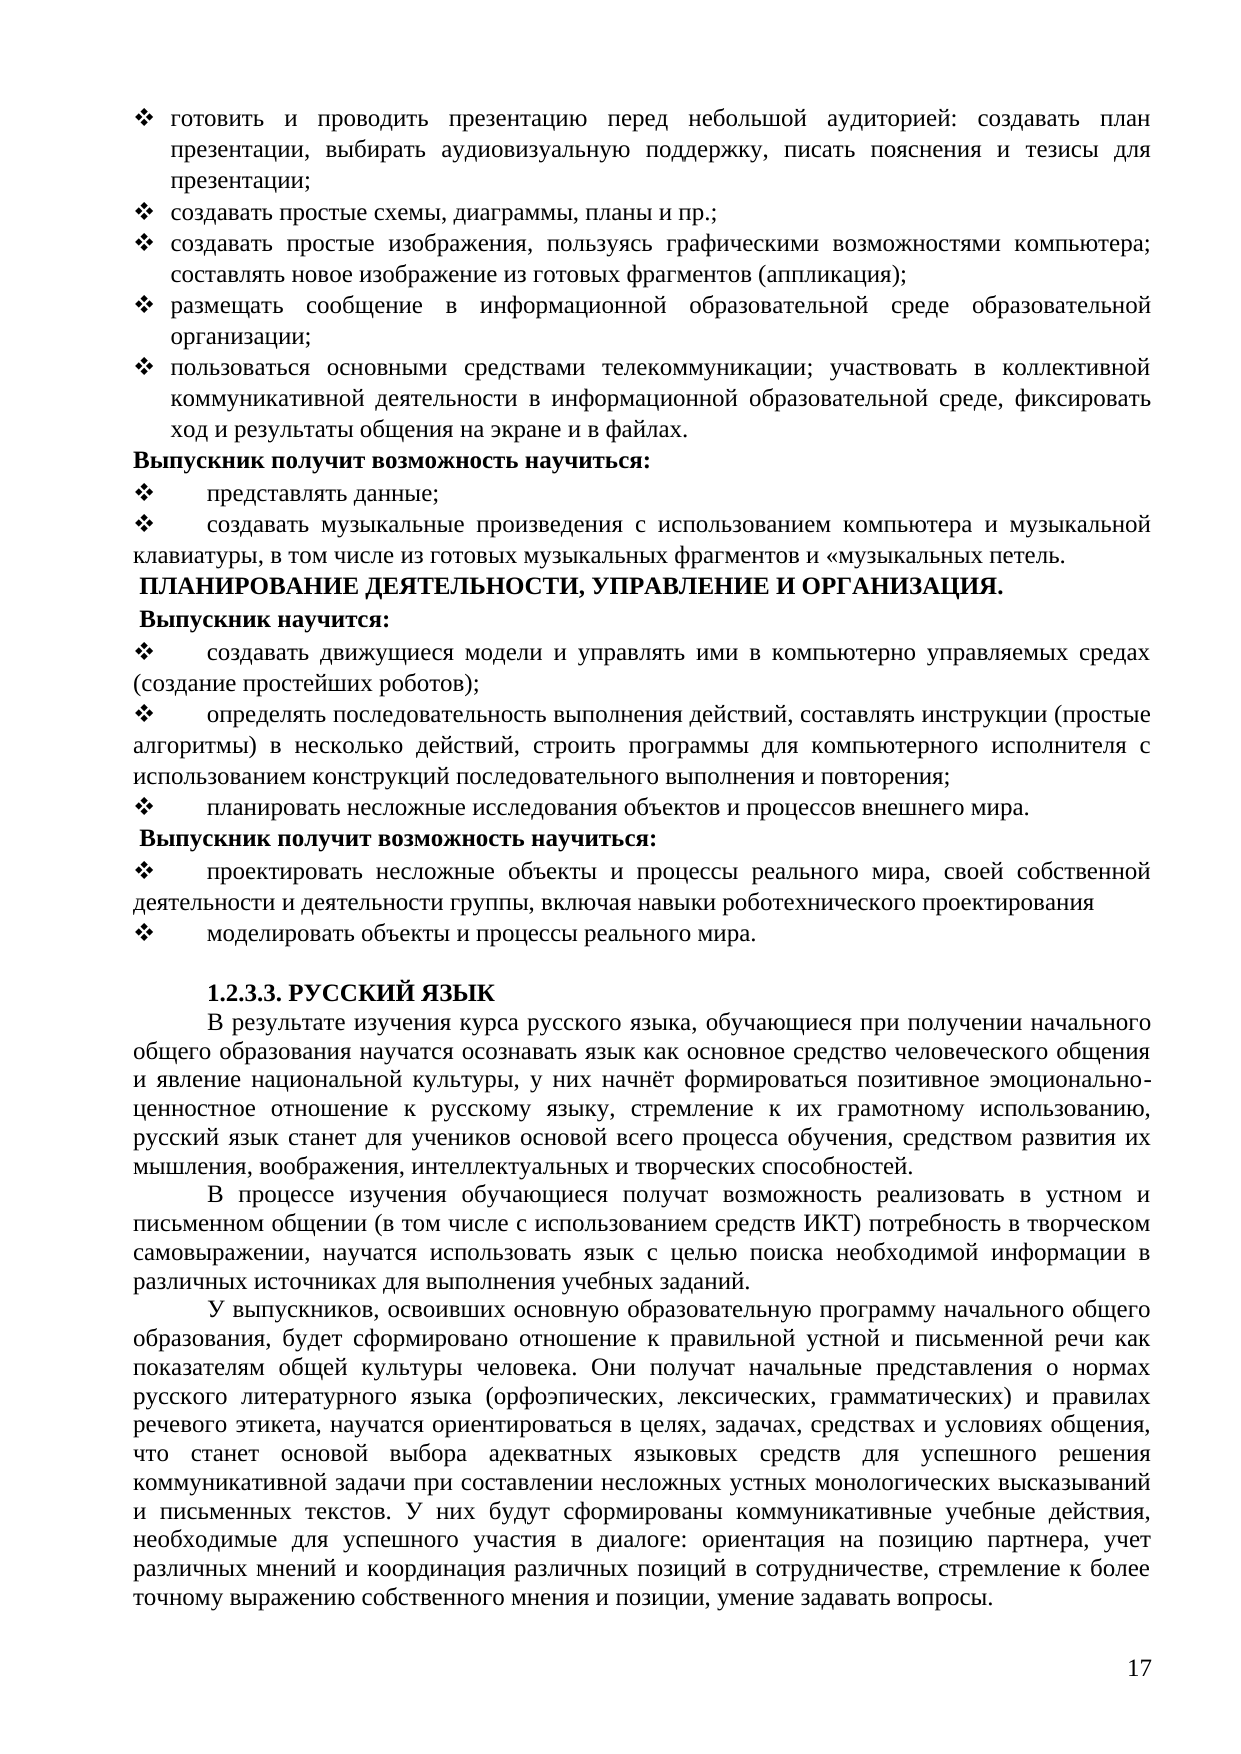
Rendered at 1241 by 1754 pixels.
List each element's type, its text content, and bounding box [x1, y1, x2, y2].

list создавать простые изображения, пользуясь графическими возможностями компьютера; составлять новое изображение из готовых фрагментов (аппликация); [133, 228, 1152, 287]
list пользоваться основными средствами телекоммуникации; участвовать в коллективной коммуникативной деятельности в информационной образовательной среде, фиксировать ход и результаты общения на экране и в файлах. [133, 352, 1152, 443]
text У выпускников, освоивших основную образовательную программу начального общего образования, будет сформировано отношение к правильной устной и письменной речи как показателям общей культуры человека. Они получат начальные представления о нормах русского литературного языка (орфоэпических, лексических, грамматических) и правилах речевого этикета, научатся ориентироваться в целях, задачах, средствах и условиях общения, что станет основой выбора адекватных языковых средств для успешного решения коммуникативной задачи при составлении несложных устных монологических высказываний и письменных текстов. У них будут сформированы коммуникативные учебные действия, необходимые для успешного участия в диалоге: ориентация на позицию партнера, учет различных мнений и координация различных позиций в сотрудничестве, стремление к более точному выражению собственного мнения и позиции, умение задавать вопросы. [133, 1294, 1152, 1611]
list размещать сообщение в информационной образовательной среде образовательной организации; [133, 290, 1152, 349]
list представлять данные; [133, 478, 1152, 507]
text Выпускник научится: [133, 604, 1152, 633]
list создавать музыкальные произведения с использованием компьютера и музыкальной клавиатуры, в том числе из готовых музыкальных фрагментов и «музыкальных петель. [133, 509, 1152, 569]
text Выпускник получит возможность научиться: [133, 823, 1152, 852]
list готовить и проводить презентацию перед небольшой аудиторией: создавать план презентации, выбирать аудиовизуальную поддержку, писать пояснения и тезисы для презентации; [133, 103, 1152, 194]
text В процессе изучения обучающиеся получат возможность реализовать в устном и письменном общении (в том числе с использованием средств ИКТ) потребность в творческом самовыражении, научатся использовать язык с целью поиска необходимой информации в различных источниках для выполнения учебных заданий. [133, 1179, 1152, 1294]
list создавать простые схемы, диаграммы, планы и пр.; [133, 197, 1152, 225]
text В результате изучения курса русского языка, обучающиеся при получении начального общего образования научатся осознавать язык как основное средство человеческого общения и явление национальной культуры, у них начнёт формироваться позитивное эмоционально­ценностное отношение к русскому языку, стремление к их грамотному использованию, русский язык станет для учеников основой всего процесса обучения, средством развития их мышления, воображения, интеллектуальных и творческих способностей. [133, 1007, 1152, 1179]
list планировать несложные исследования объектов и процессов внешнего мира. [133, 792, 1152, 821]
list проектировать несложные объекты и процессы реального мира, своей собственной деятельности и деятельности группы, включая навыки роботехнического проектирования [133, 856, 1152, 916]
subtitle 1.2.3.3. РУССКИЙ ЯЗЫК [133, 978, 1152, 1007]
list моделировать объекты и процессы реального мира. [133, 918, 1152, 947]
list определять последовательность выполнения действий, составлять инструкции (простые алгоритмы) в несколько действий, строить программы для компьютерного исполнителя с использованием конструкций последовательного выполнения и повторения; [133, 699, 1152, 790]
text Выпускник получит возможность научиться: [133, 445, 1152, 474]
text ПЛАНИРОВАНИЕ ДЕЯТЕЛЬНОСТИ, УПРАВЛЕНИЕ И ОРГАНИЗАЦИЯ. [133, 571, 1152, 600]
list создавать движущиеся модели и управлять ими в компьютерно управляемых средах (создание простейших роботов); [133, 637, 1152, 697]
